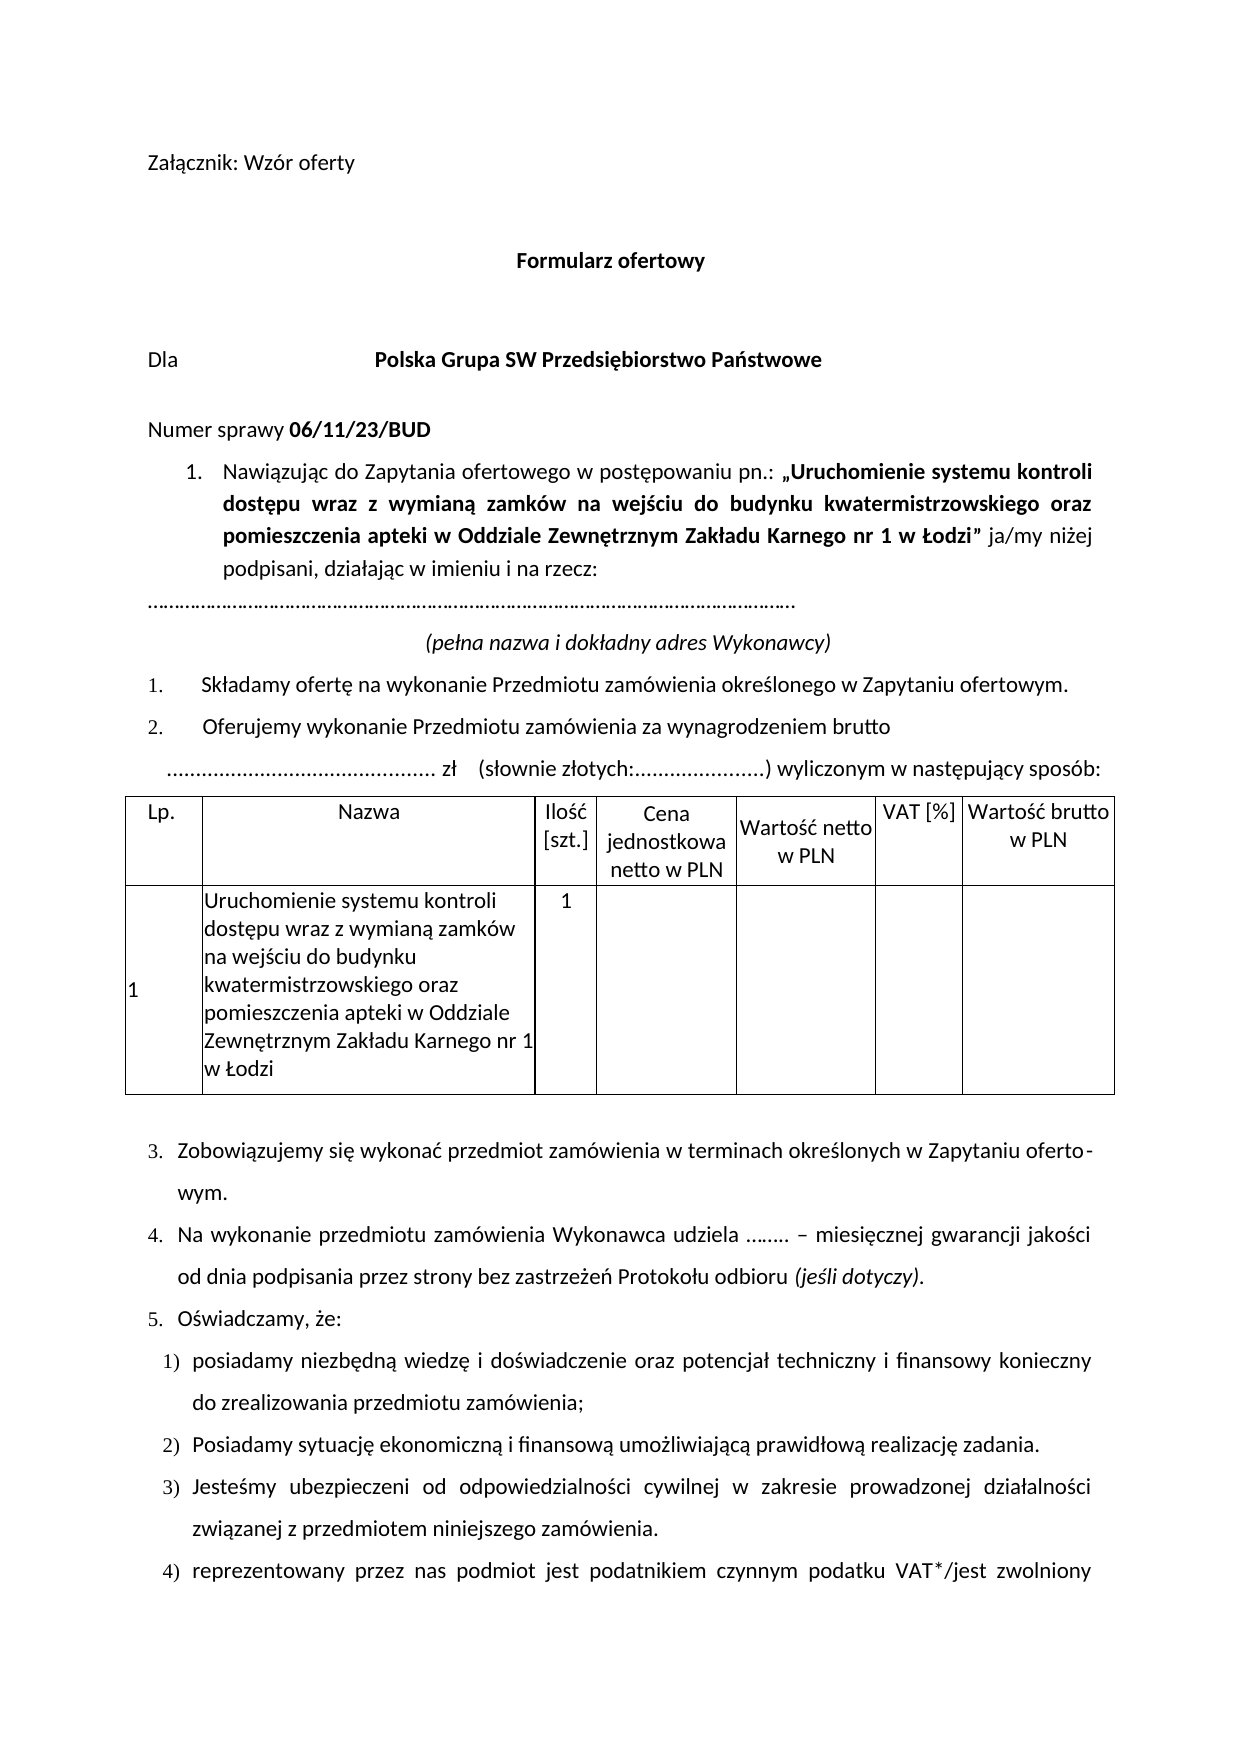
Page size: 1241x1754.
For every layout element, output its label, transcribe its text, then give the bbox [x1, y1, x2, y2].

text …………………………………………………………………………………………………………… [148, 586, 1093, 614]
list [162, 1556, 1093, 1584]
text zł (słownie złotych: ) wyliczonym w następujący sposób: [166, 754, 1093, 782]
list Posiadamy sytuację ekonomiczną i finansową umożliwiającą prawidłową realizację zadania. [162, 1430, 1093, 1458]
text (pełna nazwa i dokładny adres Wykonawcy) [148, 628, 1093, 656]
table_header Lp. [126, 797, 202, 885]
list Na wykonanie przedmiotu zamówienia Wykonawca udziela …….. – miesięcznej gwarancji jakości od dnia podpisania przez strony bez zastrzeżeń Protokołu odbioru (jeśli dotyczy). [148, 1221, 1093, 1291]
table_cell [876, 886, 962, 1093]
table_header Wartość netto w PLN [737, 797, 875, 885]
table_cell 1 [126, 886, 202, 1093]
text Załącznik: Wzór oferty [148, 148, 1093, 176]
list Oświadczamy, że: [148, 1304, 1093, 1332]
list posiadamy niezbędną wiedzę i doświadczenie oraz potencjał techniczny i finansowy konieczny do zrealizowania przedmiotu zamówienia; [162, 1346, 1093, 1416]
list Składamy ofertę na wykonanie Przedmiotu zamówienia określonego w Zapytaniu ofertowym. [148, 670, 1093, 698]
table_cell Uruchomienie systemu kontroli dostępu wraz z wymianą zamków na wejściu do budynku kwatermistrzowskiego oraz pomieszczenia apteki w Oddziale Zewnętrznym Zakładu Karnego nr 1 w Łodzi [203, 886, 534, 1093]
table_header Nazwa [203, 797, 534, 885]
table_header VAT [%] [876, 797, 962, 885]
list Zobowiązujemy się wykonać przedmiot zamówienia w terminach określonych w Zapytaniu ofertowym. [148, 1137, 1093, 1207]
table_cell 1 [536, 886, 596, 1093]
table_cell [737, 886, 875, 1093]
table_cell [597, 886, 736, 1093]
table_header Wartość brutto w PLN [963, 797, 1114, 885]
table_cell [963, 886, 1114, 1093]
list Nawiązując do Zapytania ofertowego w postępowaniu pn.: „Uruchomienie systemu kontroli dostępu wraz z wymianą zamków na wejściu do budynku kwatermistrzowskiego oraz pomieszczenia apteki w Oddziale Zewnętrznym Zakładu Karnego nr 1 w Łodzi” ja/my niżej podpisani, działając w imieniu i na rzecz: [185, 457, 1093, 582]
text Numer sprawy 06/11/23/BUD [148, 415, 1093, 443]
list Oferujemy wykonanie Przedmiotu zamówienia za wynagrodzeniem brutto [148, 712, 1093, 740]
list Jesteśmy ubezpieczeni od odpowiedzialności cywilnej w zakresie prowadzonej działalności związanej z przedmiotem niniejszego zamówienia. [162, 1472, 1093, 1542]
table_header Ilość [szt.] [536, 797, 596, 885]
table_header Cena jednostkowa netto w PLN [597, 797, 736, 885]
text Dla Polska Grupa SW Przedsiębiorstwo Państwowe [148, 345, 1093, 373]
text Formularz ofertowy [516, 246, 1093, 274]
